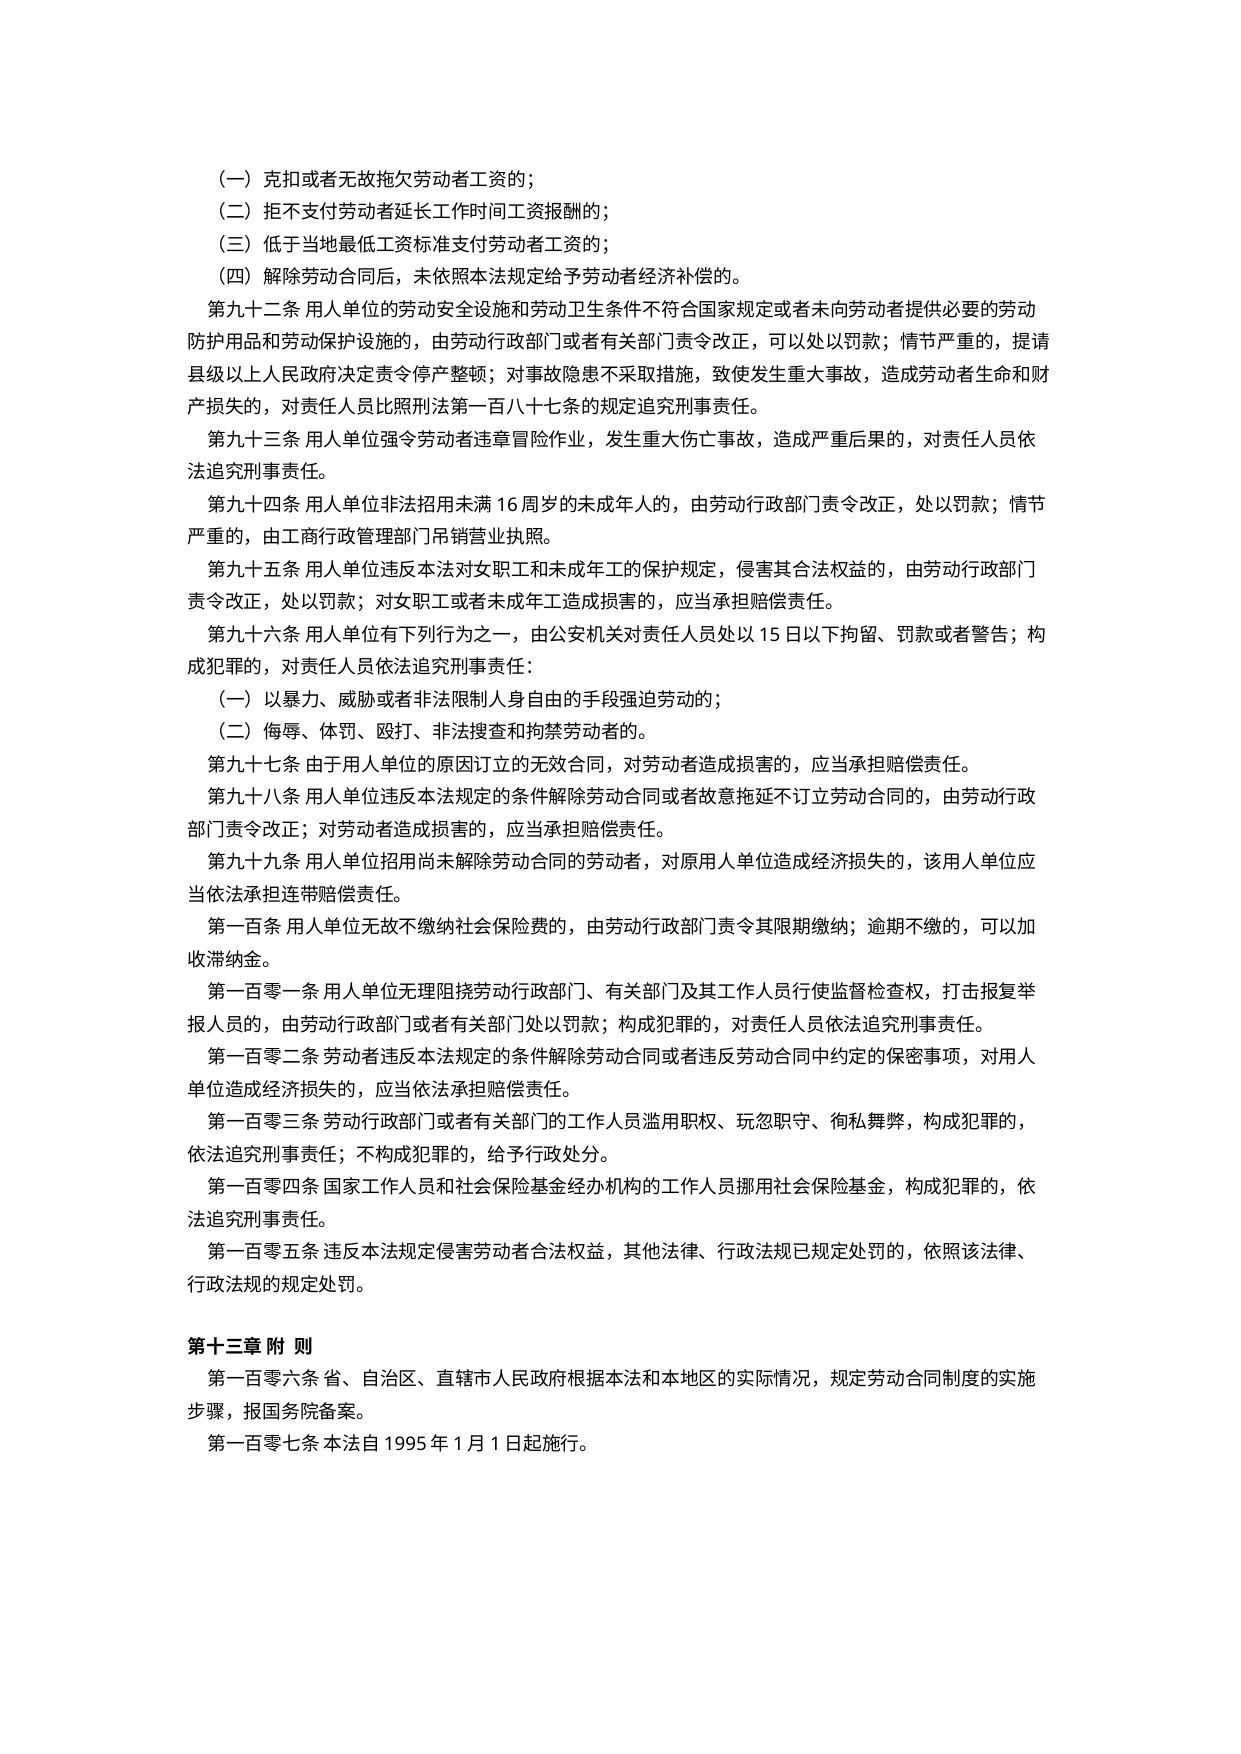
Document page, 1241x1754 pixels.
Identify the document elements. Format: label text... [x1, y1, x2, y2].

text 第十三章 附 则 第一百零六条 省、自治区、直辖市人民政府根据本法和本地区的实际情况，规定劳动合同制度的实施步骤，报国务院备案。 第一百零七条 本法自1995年1月1日起施行。 [187, 1329, 1053, 1459]
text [187, 162, 1053, 1299]
